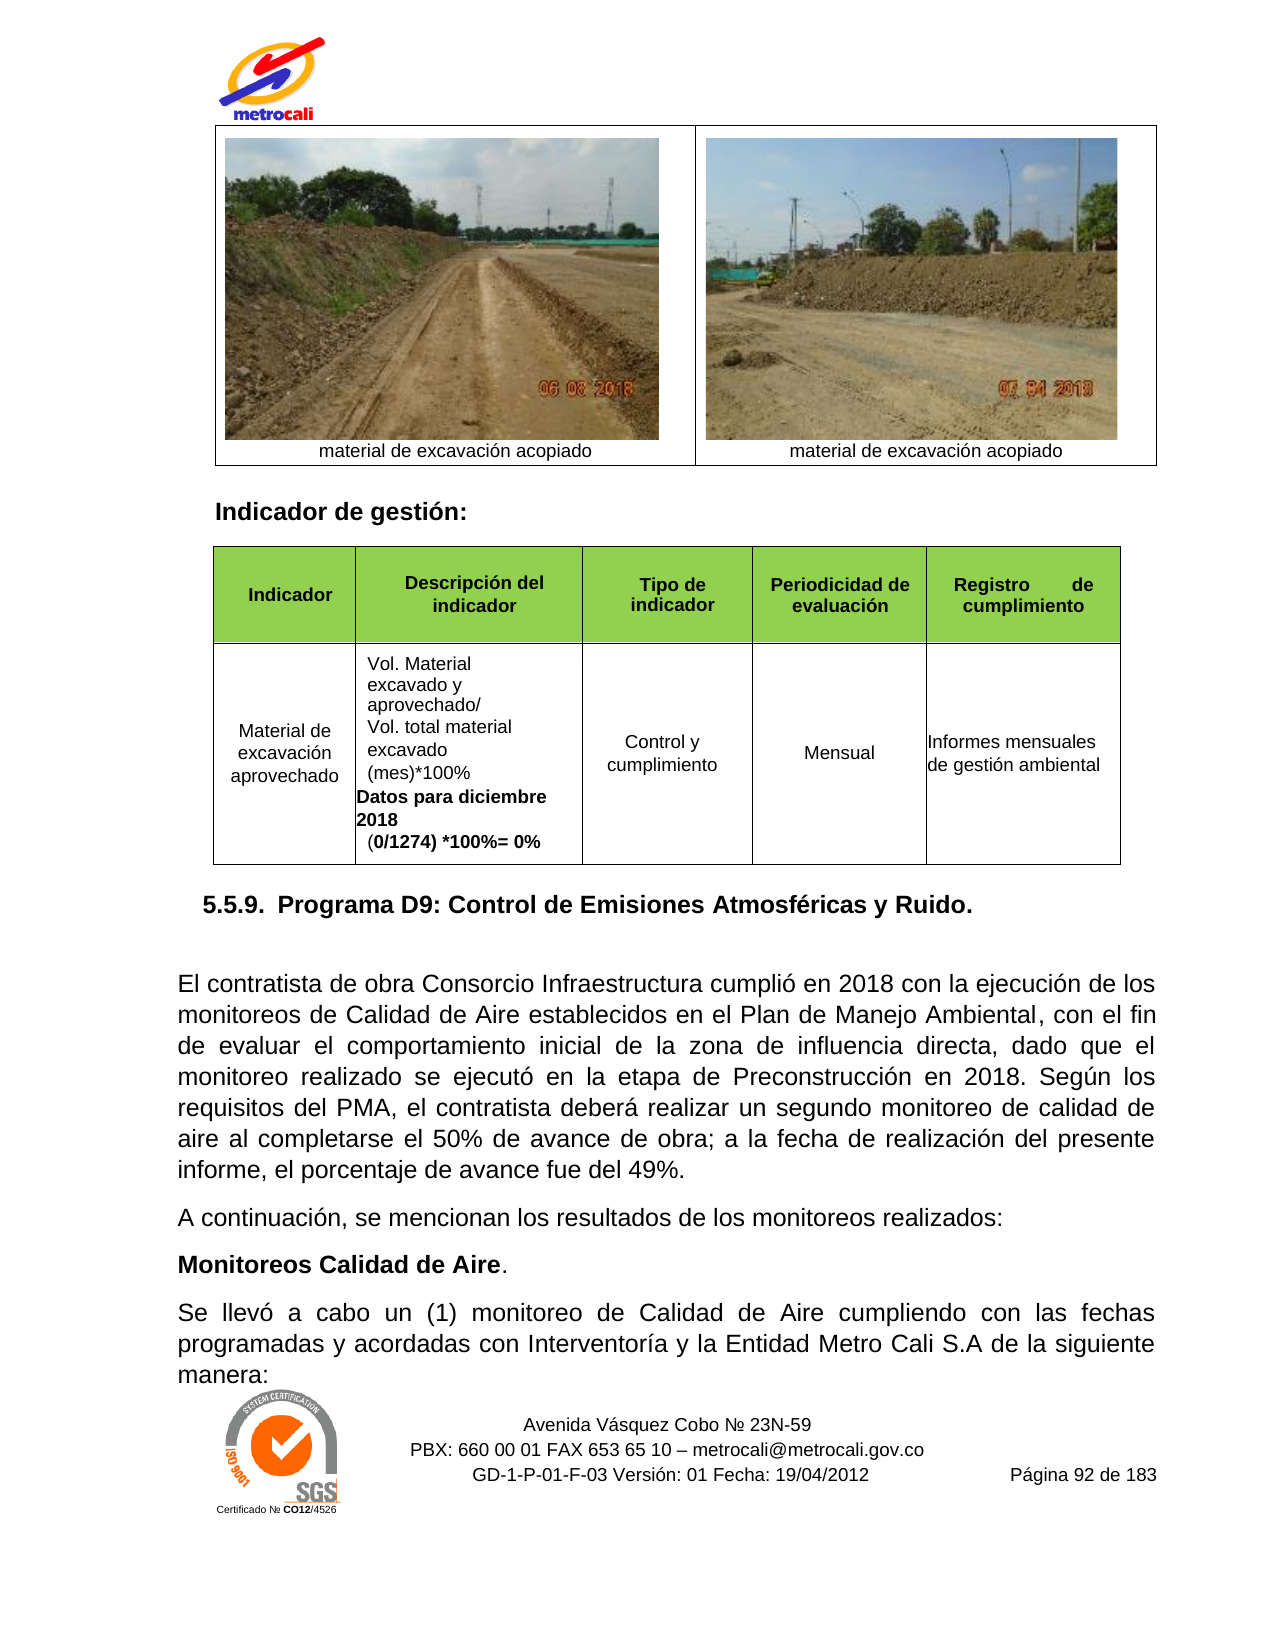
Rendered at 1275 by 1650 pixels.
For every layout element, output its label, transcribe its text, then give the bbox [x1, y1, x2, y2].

picture [225, 1389, 340, 1502]
picture [705, 138, 1118, 440]
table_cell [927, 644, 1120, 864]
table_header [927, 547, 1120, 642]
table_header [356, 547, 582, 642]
text El contratista de obra Consorcio Infraestructura cumplió en 2018 con la ejecución de los monitoreos de Calidad de Aire establecidos en el Plan de Manejo Ambiental, con el fin de evaluar el comportamiento inicial de la zona de influencia directa, dado que el monitoreo realizado se ejecutó en la etapa de Preconstrucción en 2018. Según los requisitos del PMA, el contratista deberá realizar un segundo monitoreo de calidad de aire al completarse el 50% de avance de obra; a la fecha de realización del presente informe, el porcentaje de avance fue del 49%. [177, 969, 1157, 1184]
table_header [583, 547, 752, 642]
picture [225, 138, 659, 440]
text Se llevó a cabo un (1) monitoreo de Calidad de Aire cumpliendo con las fechas programadas y acordadas con Interventoría y la Entidad Metro Cali S.A de la siguiente manera: [177, 1298, 1157, 1389]
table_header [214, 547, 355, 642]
text Monitoreos Calidad de Aire. [177, 1251, 1157, 1279]
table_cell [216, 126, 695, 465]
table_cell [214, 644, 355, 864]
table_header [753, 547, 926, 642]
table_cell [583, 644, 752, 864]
subtitle Programa D9: Control de Emisiones Atmosféricas y Ruido. [202, 890, 1157, 919]
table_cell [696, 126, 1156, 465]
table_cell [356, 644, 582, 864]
list Indicador de gestión: [215, 497, 1157, 525]
text A continuación, se mencionan los resultados de los monitoreos realizados: [177, 1203, 1157, 1232]
picture [219, 37, 327, 123]
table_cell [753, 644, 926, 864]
